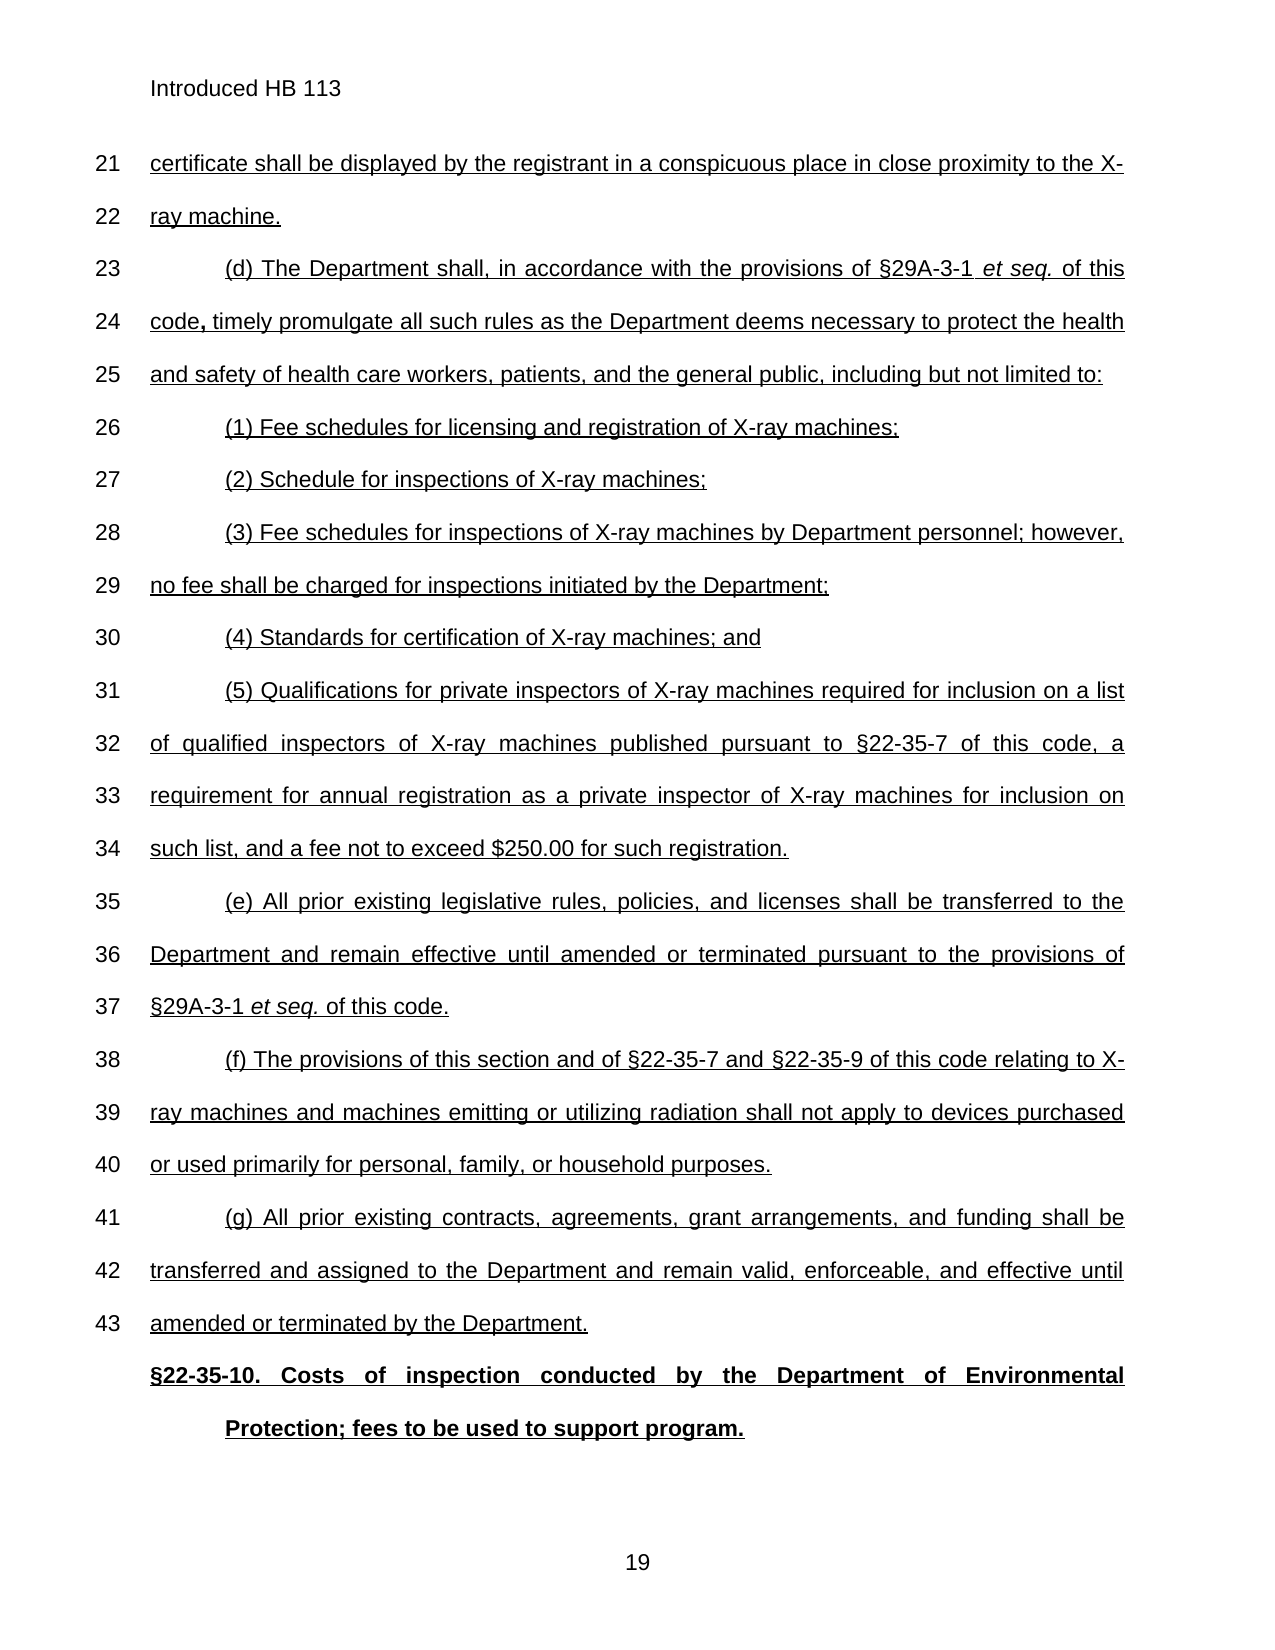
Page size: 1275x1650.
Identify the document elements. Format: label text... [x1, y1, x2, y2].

text (5) Qualifications for private inspectors of X-ray machines required for inclusion on a list of qualified inspectors of X-ray machines published pursuant to §22-35-7 of this code, a requirement for annual registration as a private inspector of X-ray machines for inclusion on such list, and a fee not to exceed $250.00 for such registration. [150, 754, 1125, 805]
text (2) Schedule for inspections of X-ray machines; [150, 466, 1125, 493]
text (4) Standards for certification of X-ray machines; and [150, 624, 1125, 651]
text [150, 150, 1125, 229]
text (f) The provisions of this section and of §22-35-7 and §22-35-9 of this code relating to X-ray machines and machines emitting or utilizing radiation shall not apply to devices purchased or used primarily for personal, family, or household purposes. [150, 1123, 1125, 1178]
text (e) All prior existing legislative rules, policies, and licenses shall be transferred to the Department and remain effective until amended or terminated pursuant to the provisions of §29A-3-1 et seq. of this code. [150, 965, 1125, 1020]
text (e) All prior existing legislative rules, policies, and licenses shall be transferred to the Department and remain effective until amended or terminated pursuant to the provisions of §29A-3-1 et seq. of this code. [150, 888, 1125, 963]
text (5) Qualifications for private inspectors of X-ray machines required for inclusion on a list of qualified inspectors of X-ray machines published pursuant to §22-35-7 of this code, a requirement for annual registration as a private inspector of X-ray machines for inclusion on such list, and a fee not to exceed $250.00 for such registration. [150, 677, 1125, 753]
text (3) Fee schedules for inspections of X-ray machines by Department personnel; however, no fee shall be charged for inspections initiated by the Department; [150, 519, 1125, 598]
text (1) Fee schedules for licensing and registration of X-ray machines; [150, 413, 1125, 440]
text (d) The Department shall, in accordance with the provisions of §29A-3-1 et seq. of this code, timely promulgate all such rules as the Department deems necessary to protect the health and safety of health care workers, patients, and the general public, including but not limited to: [150, 255, 1125, 331]
text (g) All prior existing contracts, agreements, grant arrangements, and funding shall be transferred and assigned to the Department and remain valid, enforceable, and effective until amended or terminated by the Department. [150, 1204, 1125, 1336]
text §22-35-10. Costs of inspection conducted by the Department of Environmental Protection; fees to be used to support program. [150, 1362, 1125, 1385]
text (f) The provisions of this section and of §22-35-7 and §22-35-9 of this code relating to X-ray machines and machines emitting or utilizing radiation shall not apply to devices purchased or used primarily for personal, family, or household purposes. [150, 1046, 1125, 1121]
text §22-35-10. Costs of inspection conducted by the Department of Environmental Protection; fees to be used to support program. [150, 1386, 1125, 1441]
text (d) The Department shall, in accordance with the provisions of §29A-3-1 et seq. of this code, timely promulgate all such rules as the Department deems necessary to protect the health and safety of health care workers, patients, and the general public, including but not limited to: [150, 332, 1125, 387]
text (5) Qualifications for private inspectors of X-ray machines required for inclusion on a list of qualified inspectors of X-ray machines published pursuant to §22-35-7 of this code, a requirement for annual registration as a private inspector of X-ray machines for inclusion on such list, and a fee not to exceed $250.00 for such registration. [150, 806, 1125, 862]
